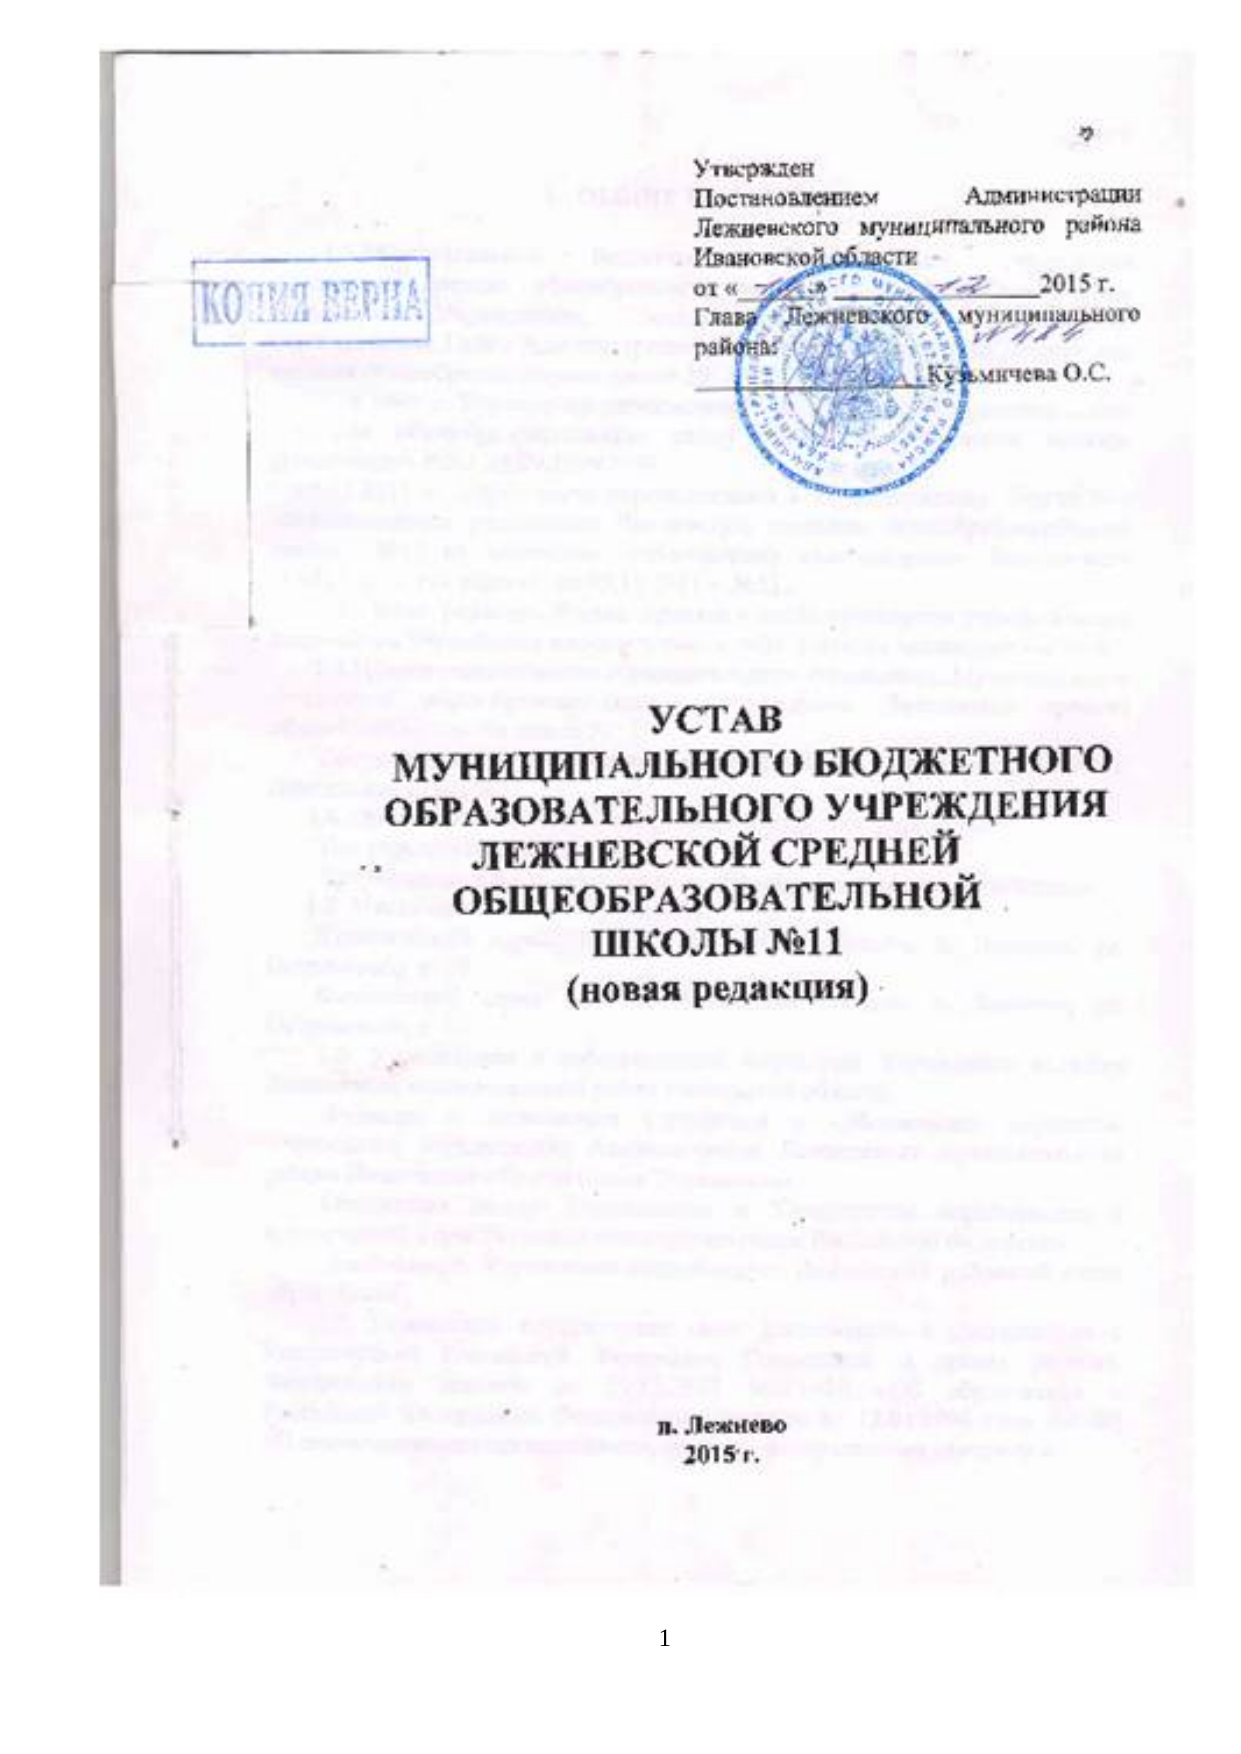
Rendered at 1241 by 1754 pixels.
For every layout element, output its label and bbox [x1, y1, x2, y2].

picture [98, 43, 1199, 1599]
